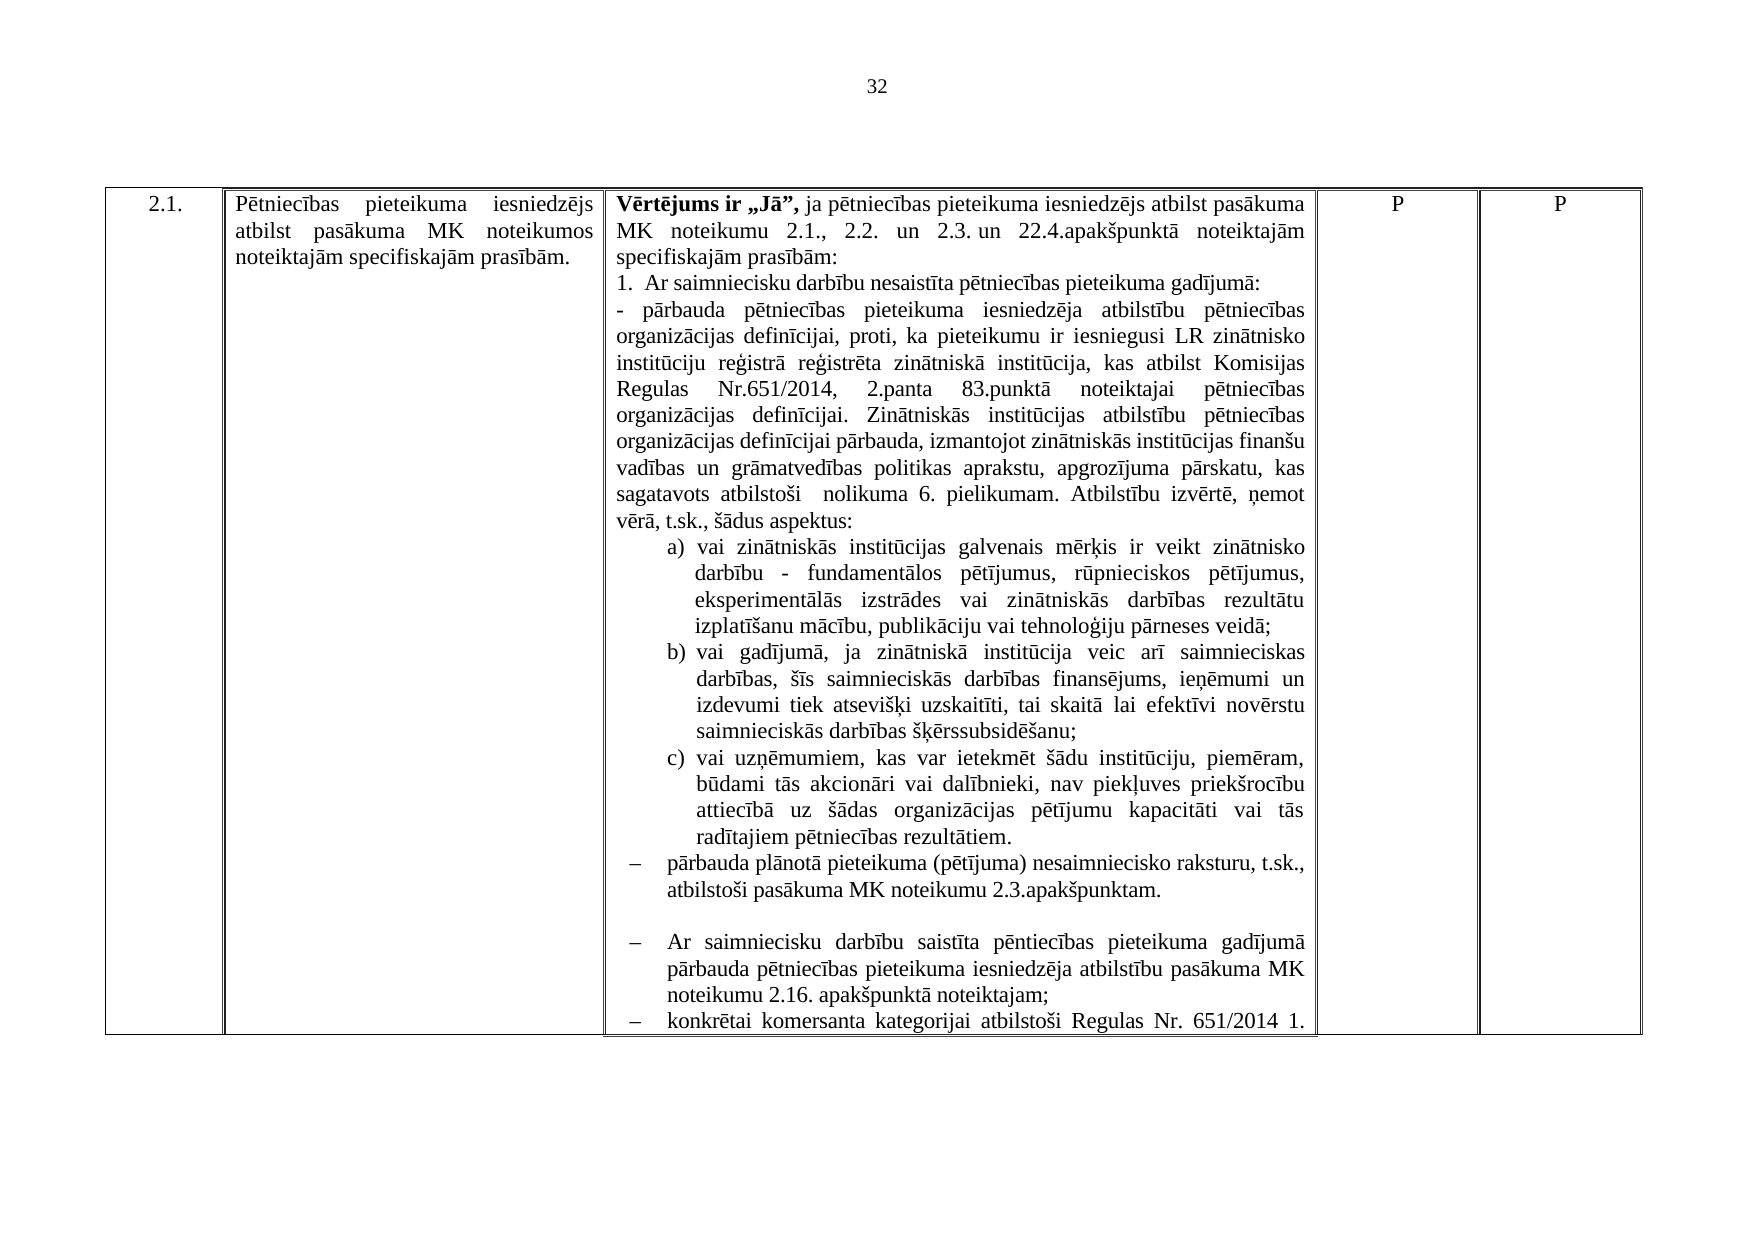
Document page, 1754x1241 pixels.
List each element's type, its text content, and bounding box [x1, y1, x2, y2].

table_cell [606, 191, 1315, 1034]
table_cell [226, 191, 603, 1034]
table_cell P [1318, 191, 1477, 1034]
table_cell 2.1. [106, 188, 222, 1034]
table_cell P [1481, 191, 1640, 1034]
